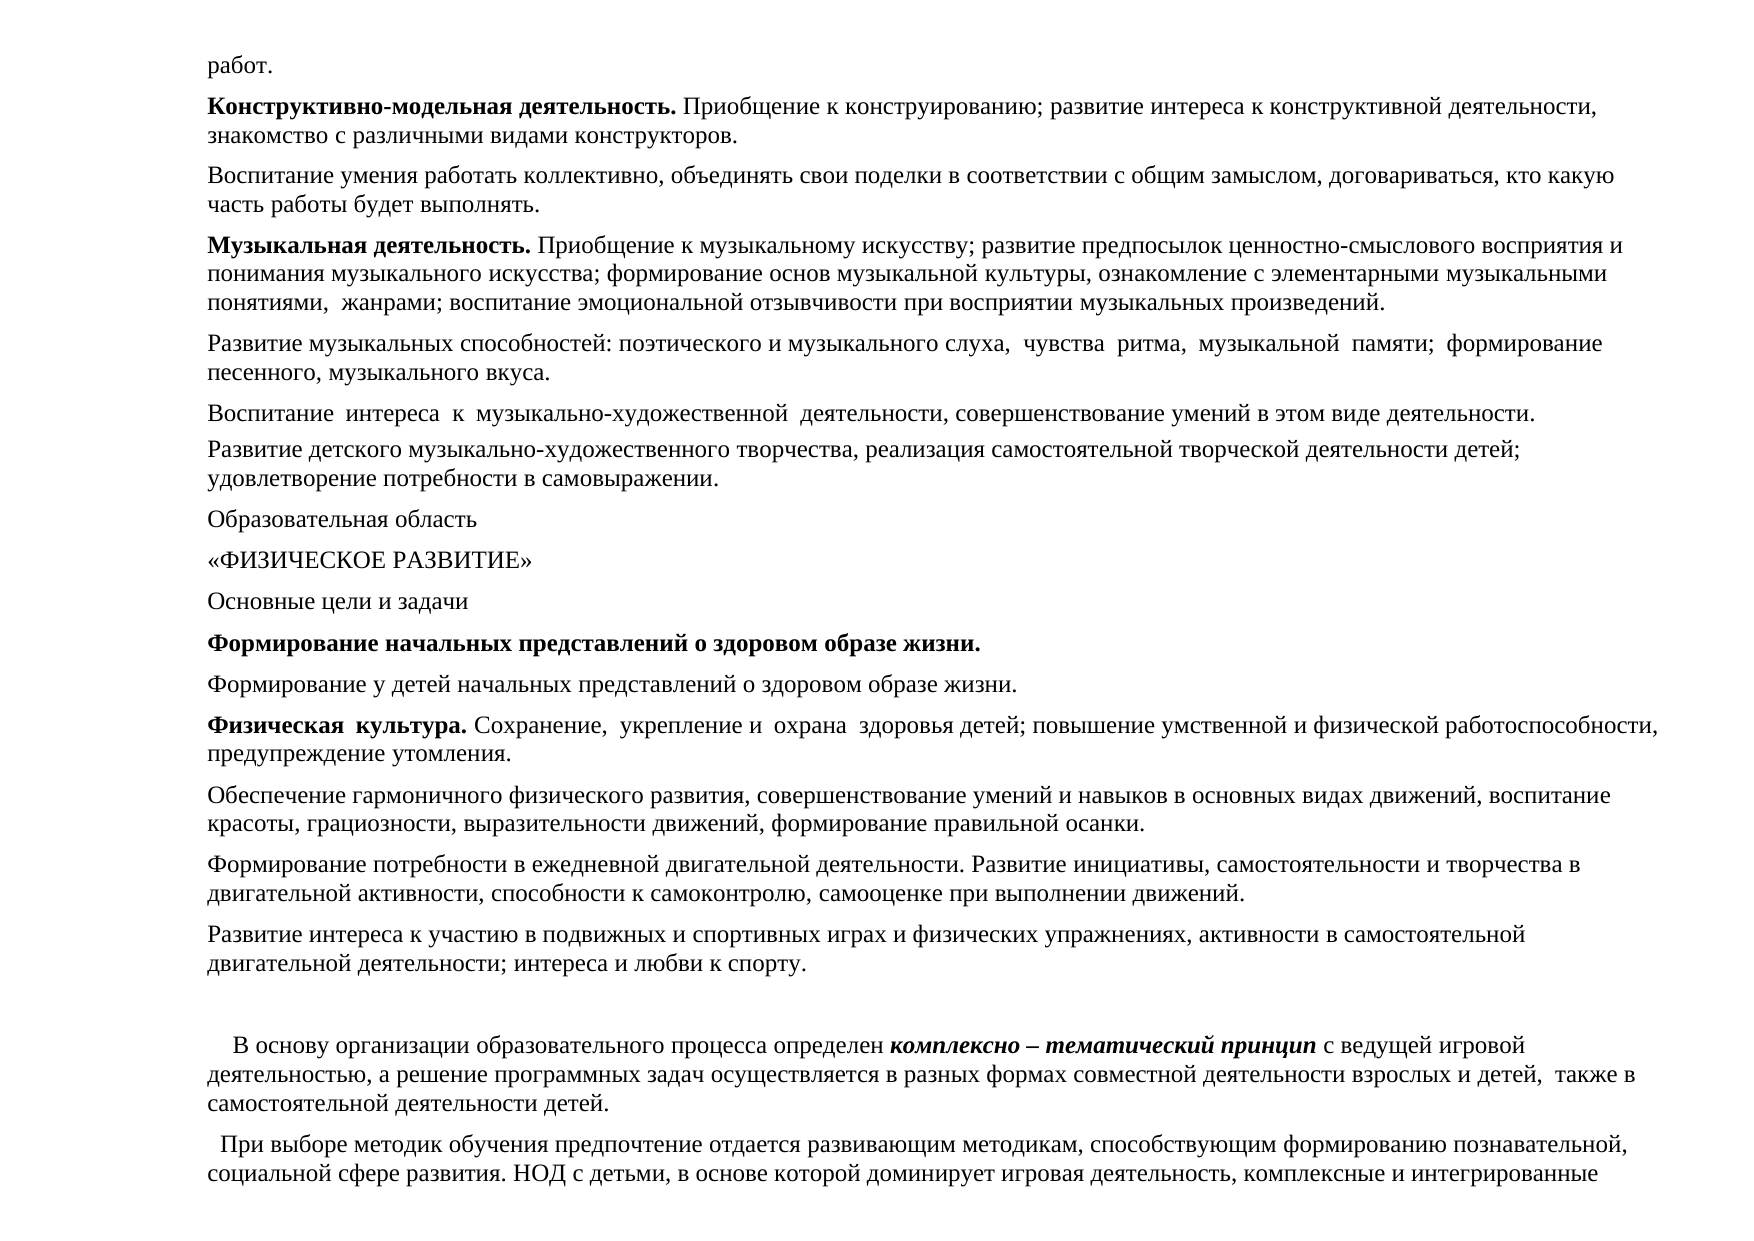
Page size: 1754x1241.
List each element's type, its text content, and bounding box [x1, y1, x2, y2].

subtitle Формирование начальных представлений о здоровом образе жизни. [207, 628, 1754, 657]
text Формирование у детей начальных представлений о здоровом образе жизни. [207, 669, 1754, 697]
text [207, 50, 1306, 79]
text «ФИЗИЧЕСКОЕ РАЗВИТИЕ» [207, 545, 1754, 574]
text Конструктивно-модельная деятельность. Приобщение к конструированию; развитие интереса к конструктивной деятельности, знакомство с различными видами конструкторов. [207, 91, 1666, 148]
text Воспитание умения работать коллективно, объединять свои поделки в соответствии с общим замыслом, договариваться, кто какую часть работы будет выполнять. [207, 160, 1617, 218]
text деятельностью, а решение программных задач осуществляется в разных формах совместной деятельности взрослых и детей, также в самостоятельной деятельности детей. [207, 1059, 1754, 1117]
text В основу организации образовательного процесса определен комплексно – тематический принцип с ведущей игровой [232, 1030, 1754, 1059]
text Обеспечение гармоничного физического развития, совершенствование умений и навыков в основных видах движений, воспитание красоты, грациозности, выразительности движений, формирование правильной осанки. [207, 780, 1613, 837]
text Формирование потребности в ежедневной двигательной деятельности. Развитие инициативы, самостоятельности и творчества в двигательной активности, способности к самоконтролю, самооценке при выполнении движений. [207, 850, 1666, 906]
text Развитие интереса к участию в подвижных и спортивных играх и физических упражнениях, активности в самостоятельной двигательной деятельности; интереса и любви к спорту. [207, 919, 1608, 977]
text Музыкальная деятельность. Приобщение к музыкальному искусству; развитие предпосылок ценностно-смыслового восприятия и понимания музыкального искусства; формирование основ музыкальной культуры, ознакомление с элементарными музыкальными понятиями, жанрами; воспитание эмоциональной отзывчивости при восприятии музыкальных произведений. [207, 230, 1666, 316]
text Развитие музыкальных способностей: поэтического и музыкального слуха, чувства ритма, музыкальной памяти; формирование песенного, музыкального вкуса. [207, 328, 1666, 386]
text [207, 1129, 1666, 1187]
text Воспитание интереса к музыкально-художественной деятельности, совершенствование умений в этом виде деятельности. [207, 398, 1754, 426]
text Основные цели и задачи [207, 586, 1754, 615]
text Физическая культура. Сохранение, укрепление и охрана здоровья детей; повышение умственной и физической работоспособности, предупреждение утомления. [207, 711, 1754, 767]
text Образовательная область [207, 504, 1754, 532]
text Развитие детского музыкально-художественного творчества, реализация самостоятельной творческой деятельности детей; удовлетворение потребности в самовыражении. [207, 434, 1666, 492]
